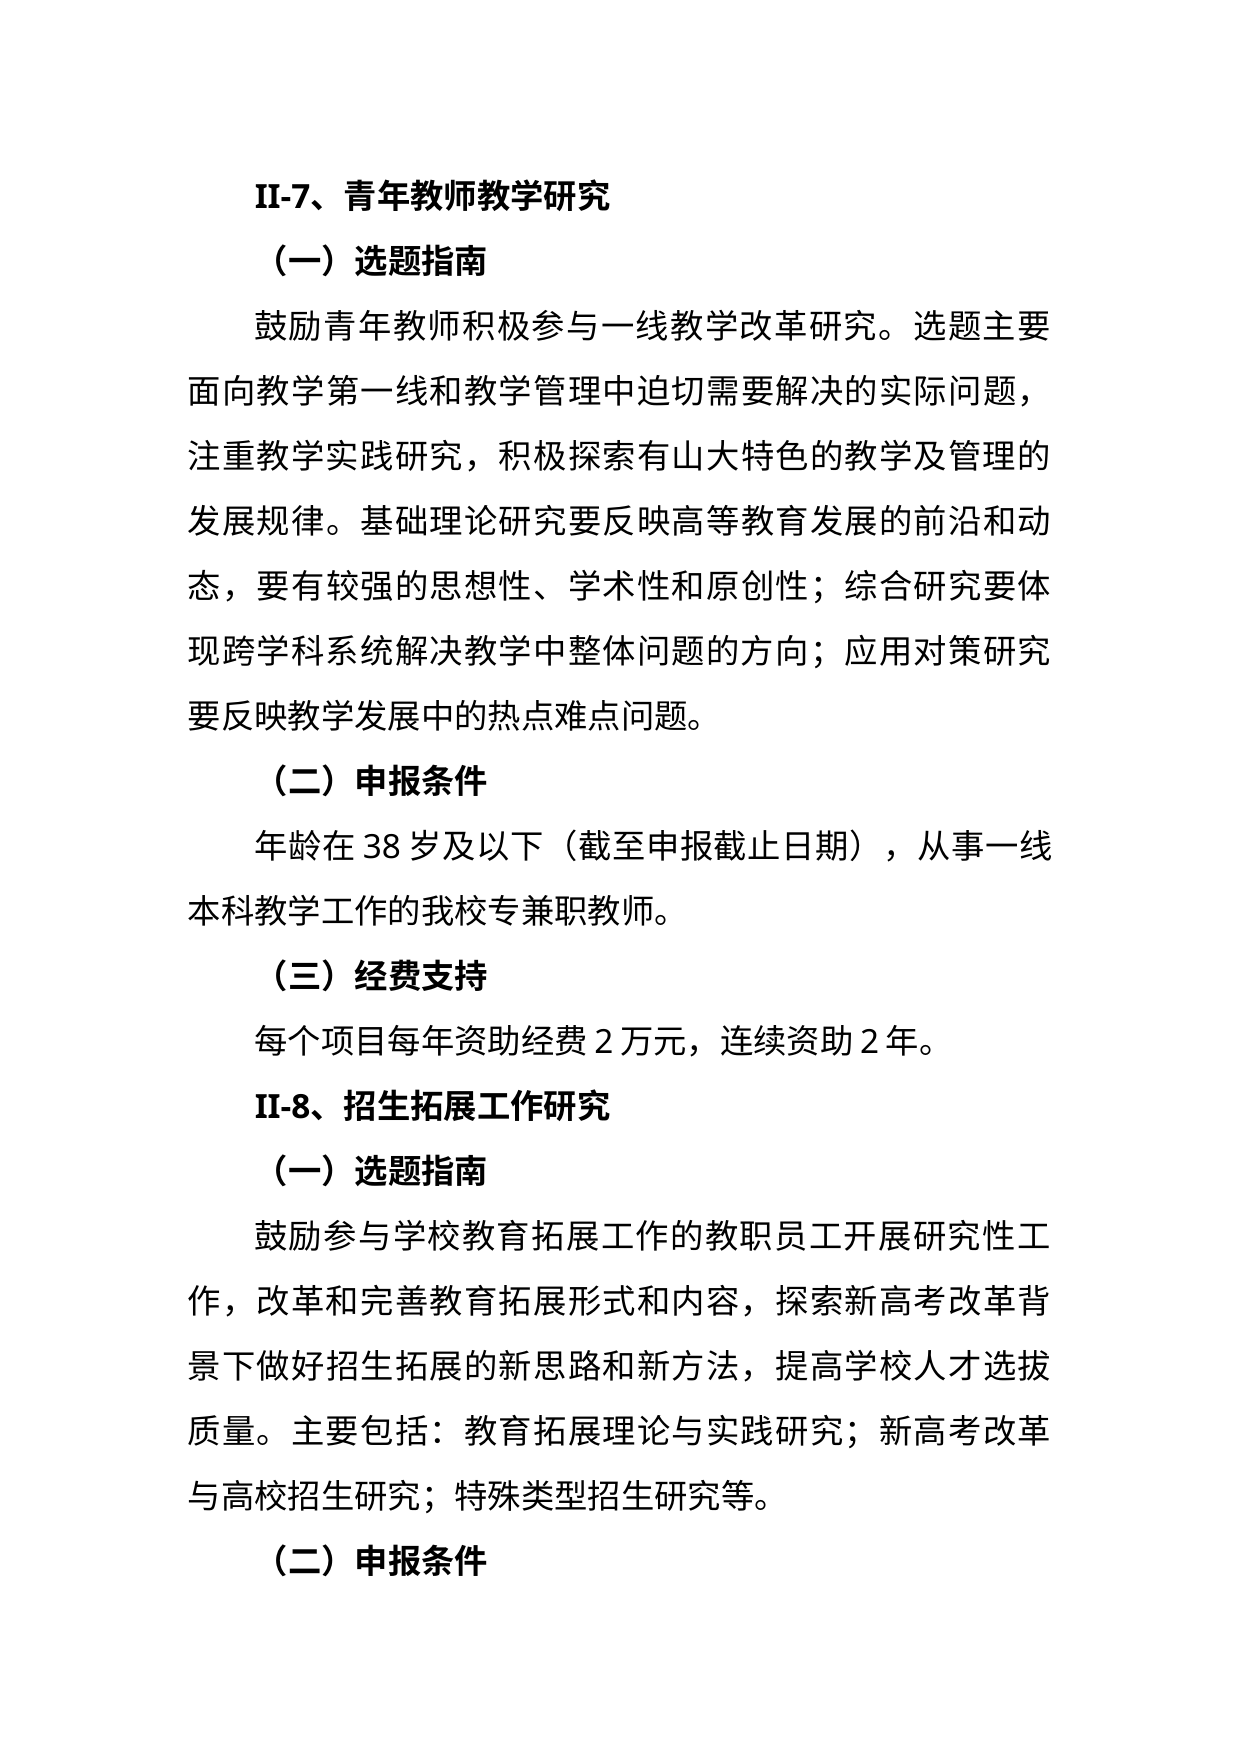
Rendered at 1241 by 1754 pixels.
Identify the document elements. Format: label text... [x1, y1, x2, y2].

text （二）申报条件 [187, 747, 1053, 812]
text 鼓励青年教师积极参与一线教学改革研究。选题主要面向教学第一线和教学管理中迫切需要解决的实际问题，注重教学实践研究，积极探索有山大特色的教学及管理的发展规律。基础理论研究要反映高等教育发展的前沿和动态，要有较强的思想性、学术性和原创性；综合研究要体现跨学科系统解决教学中整体问题的方向；应用对策研究要反映教学发展中的热点难点问题。 [187, 292, 1053, 747]
text 年龄在38岁及以下（截至申报截止日期），从事一线本科教学工作的我校专兼职教师。 [187, 812, 1053, 942]
text （二）申报条件 [187, 1527, 1053, 1592]
text 鼓励参与学校教育拓展工作的教职员工开展研究性工作，改革和完善教育拓展形式和内容，探索新高考改革背景下做好招生拓展的新思路和新方法，提高学校人才选拔质量。主要包括：教育拓展理论与实践研究；新高考改革与高校招生研究；特殊类型招生研究等。 [187, 1202, 1053, 1527]
text （一）选题指南 [187, 1137, 1053, 1202]
text 每个项目每年资助经费2万元，连续资助2年。 [187, 1007, 1053, 1072]
text （三）经费支持 [187, 942, 1053, 1007]
text II-7、青年教师教学研究 [187, 162, 1053, 227]
text II-8、招生拓展工作研究 [187, 1072, 1053, 1137]
text （一）选题指南 [187, 227, 1053, 292]
